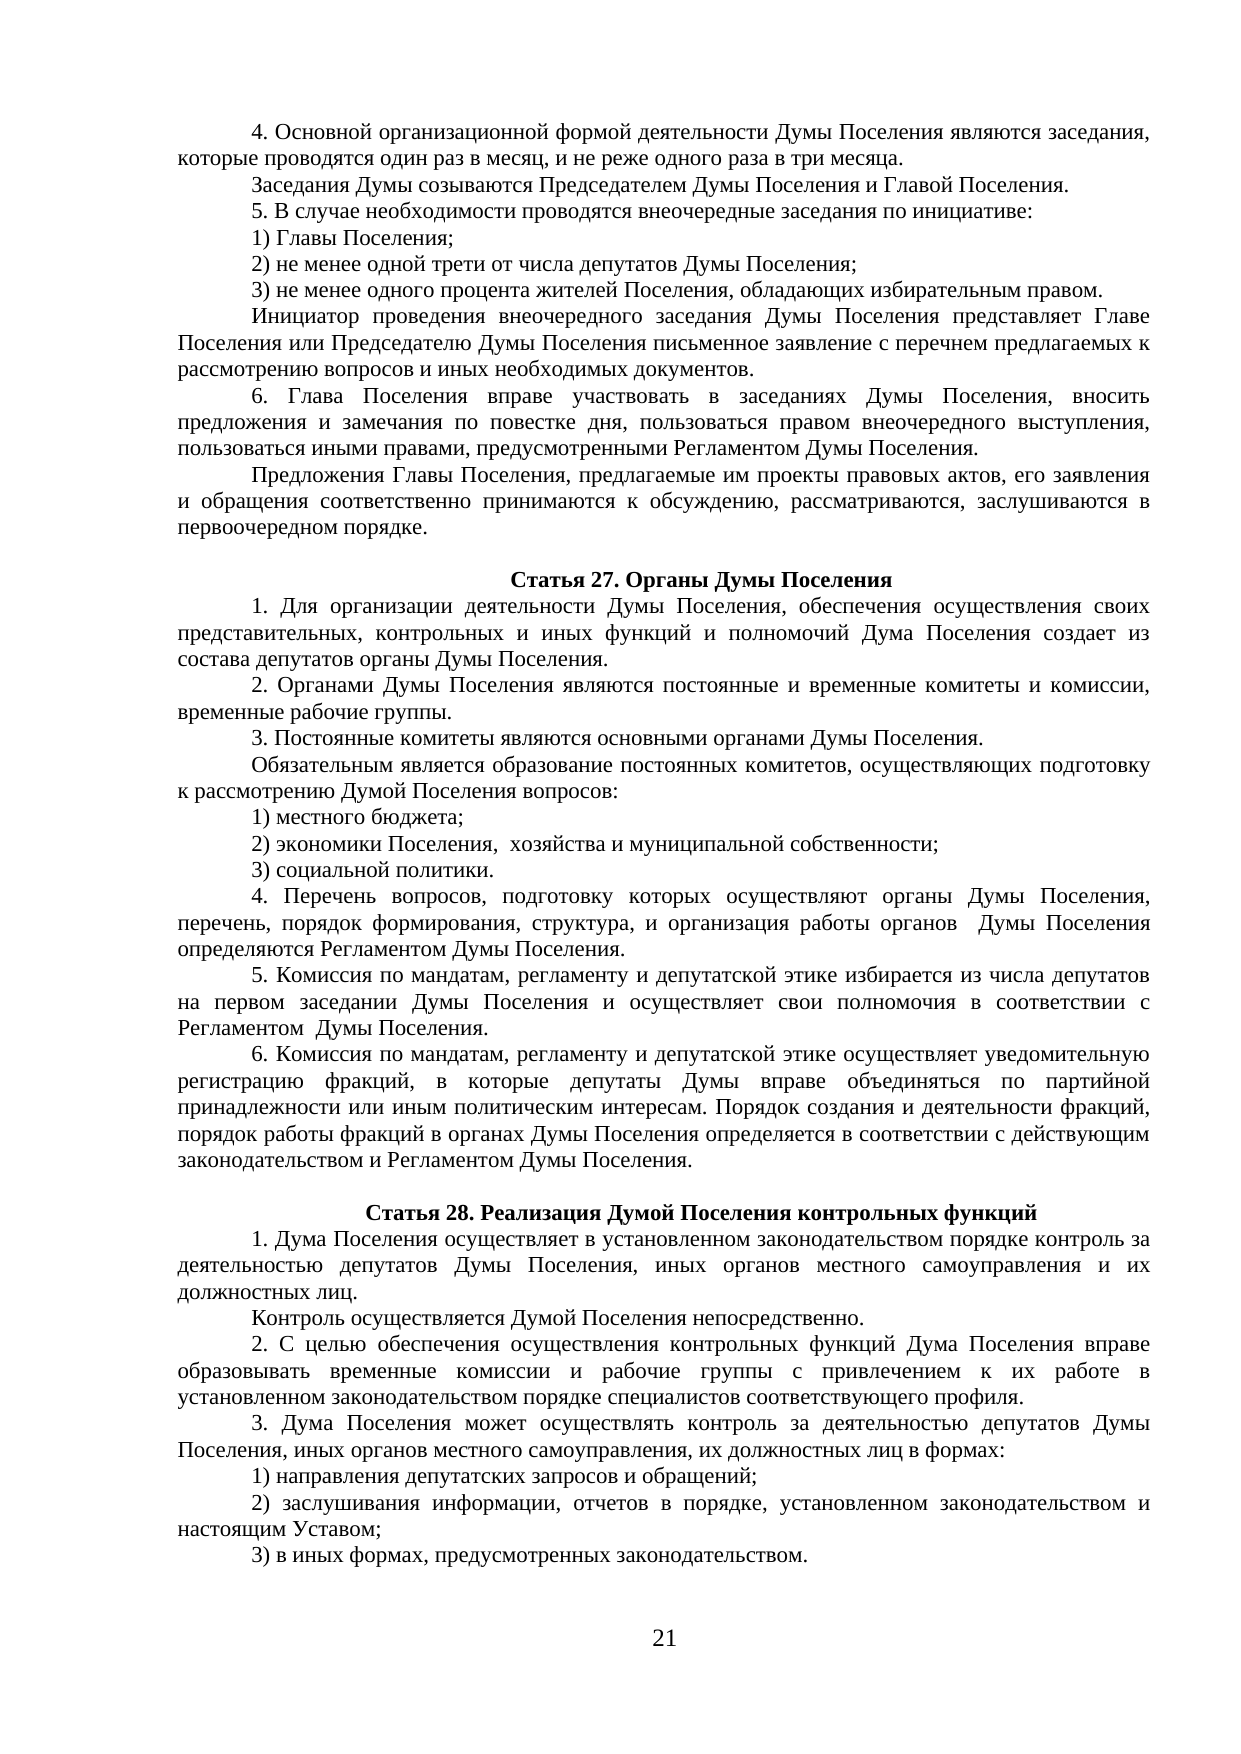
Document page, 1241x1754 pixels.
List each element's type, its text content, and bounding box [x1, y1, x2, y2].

text 2. Органами Думы Поселения являются постоянные и временные комитеты и комиссии, временные рабочие группы. [177, 672, 1152, 724]
text Инициатор проведения внеочередного заседания Думы Поселения представляет Главе Поселения или Председателю Думы Поселения письменное заявление с перечнем предлагаемых к рассмотрению вопросов и иных необходимых документов. [177, 303, 1152, 382]
text 2) не менее одной трети от числа депутатов Думы Поселения; [177, 250, 1152, 276]
text 6. Комиссия по мандатам, регламенту и депутатской этике осуществляет уведомительную регистрацию фракций, в которые депутаты Думы вправе объединяться по партийной принадлежности или иным политическим интересам. Порядок создания и деятельности фракций, порядок работы фракций в органах Думы Поселения определяется в соответствии с действующим законодательством и Регламентом Думы Поселения. [177, 1041, 1152, 1172]
text Статья 27. Органы Думы Поселения [177, 566, 1152, 592]
text Контроль осуществляется Думой Поселения непосредственно. [177, 1304, 1152, 1330]
text 2) заслушивания информации, отчетов в порядке, установленном законодательством и настоящим Уставом; [177, 1488, 1152, 1541]
text 1) местного бюджета; [177, 803, 1152, 830]
text 4. Перечень вопросов, подготовку которых осуществляют органы Думы Поселения, перечень, порядок формирования, структура, и организация работы органов Думы Поселения определяются Регламентом Думы Поселения. [177, 882, 1152, 961]
text 1. Дума Поселения осуществляет в установленном законодательством порядке контроль за деятельностью депутатов Думы Поселения, иных органов местного самоуправления и их должностных лиц. [177, 1225, 1152, 1304]
text 3) не менее одного процента жителей Поселения, обладающих избирательным правом. [177, 276, 1152, 303]
text Предложения Главы Поселения, предлагаемые им проекты правовых актов, его заявления и обращения соответственно принимаются к обсуждению, рассматриваются, заслушиваются в первоочередном порядке. [177, 461, 1152, 540]
text 1) направления депутатских запросов и обращений; [177, 1462, 1152, 1488]
text 2) экономики Поселения, хозяйства и муниципальной собственности; [177, 830, 1152, 856]
text 3) в иных формах, предусмотренных законодательством. [177, 1541, 1152, 1568]
text 3. Постоянные комитеты являются основными органами Думы Поселения. [177, 724, 1152, 751]
text Статья 28. Реализация Думой Поселения контрольных функций [177, 1199, 1152, 1225]
text 4. Основной организационной формой деятельности Думы Поселения являются заседания, которые проводятся один раз в месяц, и не реже одного раза в три месяца. [177, 118, 1152, 171]
text Заседания Думы созываются Председателем Думы Поселения и Главой Поселения. [177, 171, 1152, 197]
text 6. Глава Поселения вправе участвовать в заседаниях Думы Поселения, вносить предложения и замечания по повестке дня, пользоваться правом внеочередного выступления, пользоваться иными правами, предусмотренными Регламентом Думы Поселения. [177, 382, 1152, 461]
text 3. Дума Поселения может осуществлять контроль за деятельностью депутатов Думы Поселения, иных органов местного самоуправления, их должностных лиц в формах: [177, 1409, 1152, 1462]
text 3) социальной политики. [177, 856, 1152, 882]
text 5. Комиссия по мандатам, регламенту и депутатской этике избирается из числа депутатов на первом заседании Думы Поселения и осуществляет свои полномочия в соответствии с Регламентом Думы Поселения. [177, 961, 1152, 1041]
text 1. Для организации деятельности Думы Поселения, обеспечения осуществления своих представительных, контрольных и иных функций и полномочий Дума Поселения создает из состава депутатов органы Думы Поселения. [177, 592, 1152, 672]
text 1) Главы Поселения; [177, 223, 1152, 250]
text 2. С целью обеспечения осуществления контрольных функций Дума Поселения вправе образовывать временные комиссии и рабочие группы с привлечением к их работе в установленном законодательством порядке специалистов соответствующего профиля. [177, 1330, 1152, 1409]
text Обязательным является образование постоянных комитетов, осуществляющих подготовку к рассмотрению Думой Поселения вопросов: [177, 751, 1152, 803]
text 5. В случае необходимости проводятся внеочередные заседания по инициативе: [177, 197, 1152, 223]
